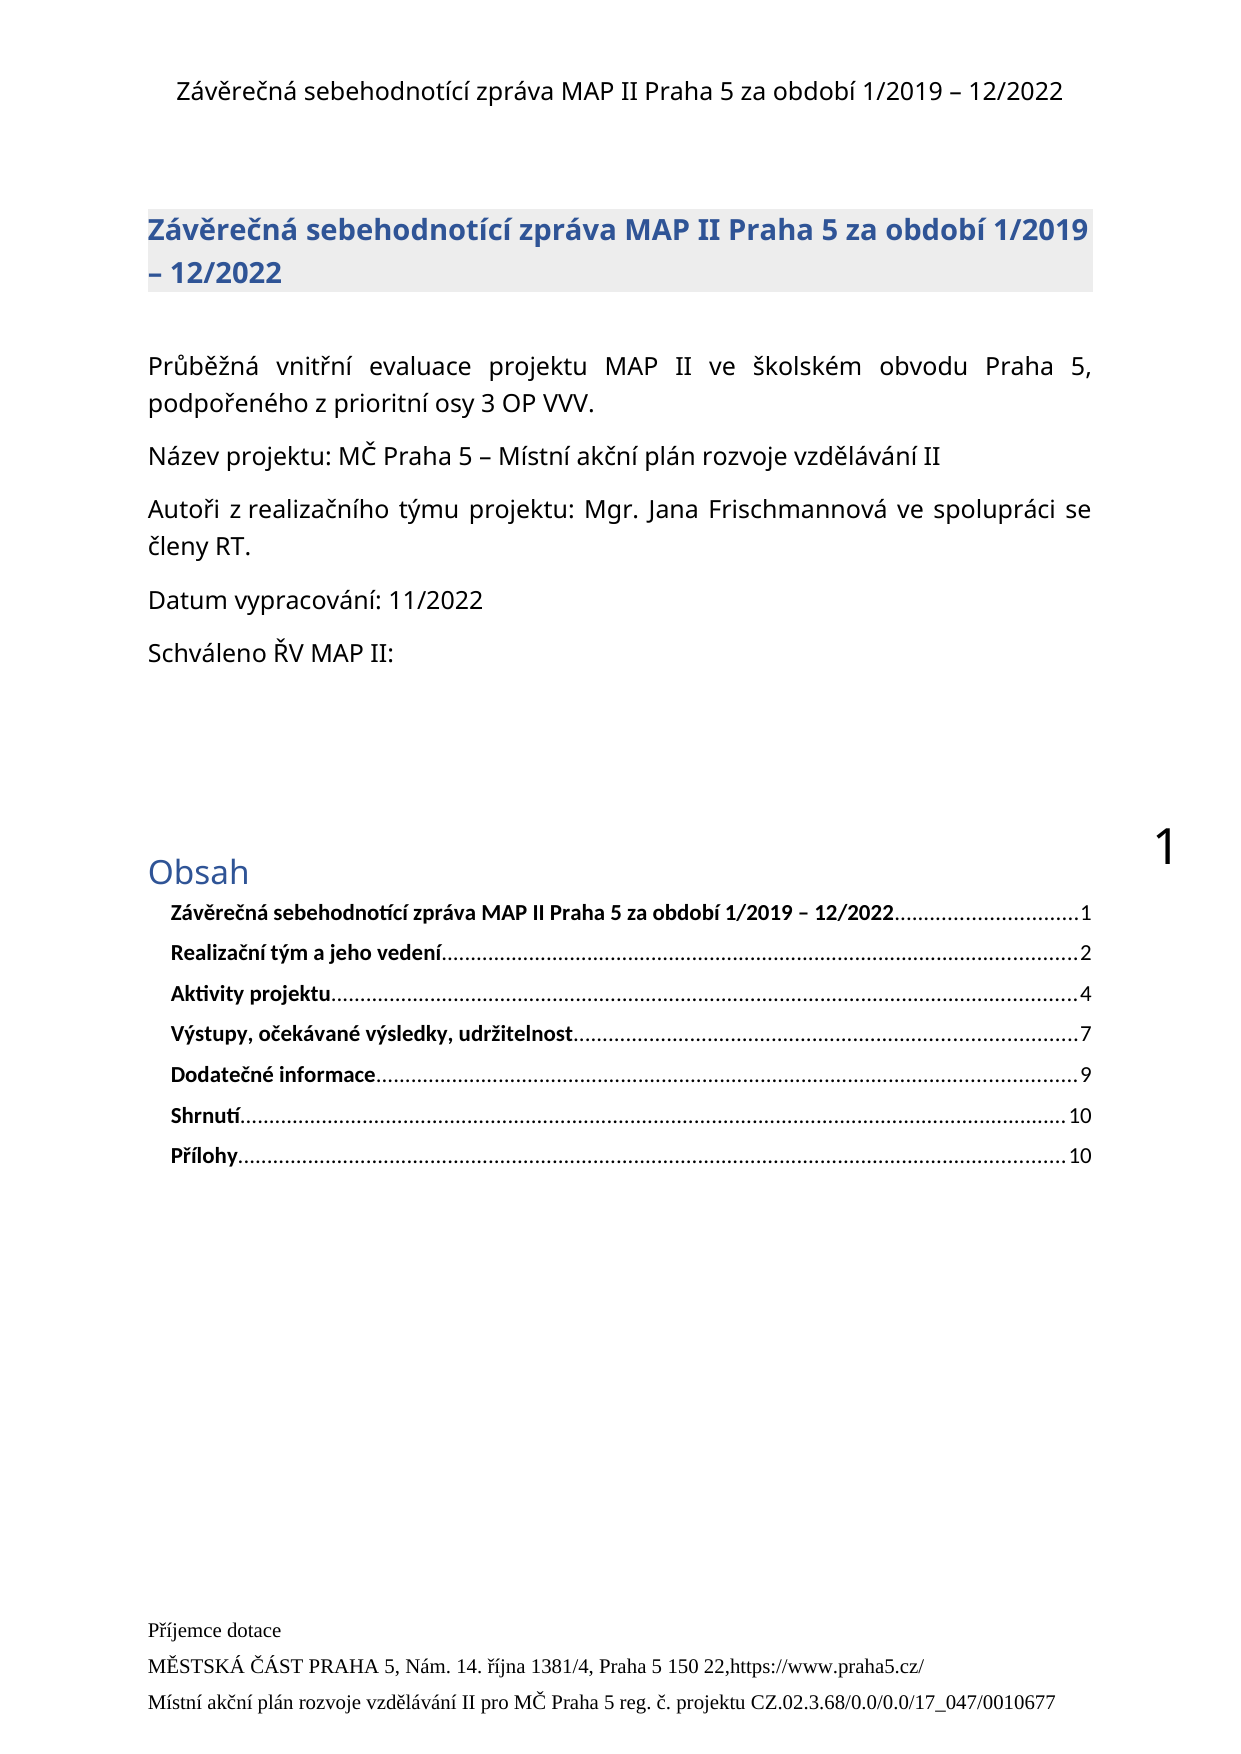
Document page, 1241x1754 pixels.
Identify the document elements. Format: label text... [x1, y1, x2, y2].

subtitle Závěrečná sebehodnotící zpráva MAP II Praha 5 za období 1/2019 – 12/2022 [148, 209, 1093, 292]
text Průběžná vnitřní evaluace projektu MAP II ve školském obvodu Praha 5, podpořeného z prioritní osy 3 OP VVV. [148, 348, 1093, 419]
text Schváleno ŘV MAP II: [148, 636, 1093, 670]
text Autoři z realizačního týmu projektu: Mgr. Jana Frischmannová ve spolupráci se členy RT. [148, 492, 1093, 563]
text Datum vypracování: 11/2022 [148, 582, 1093, 616]
text Název projektu: MČ Praha 5 – Místní akční plán rozvoje vzdělávání II [148, 439, 1093, 473]
